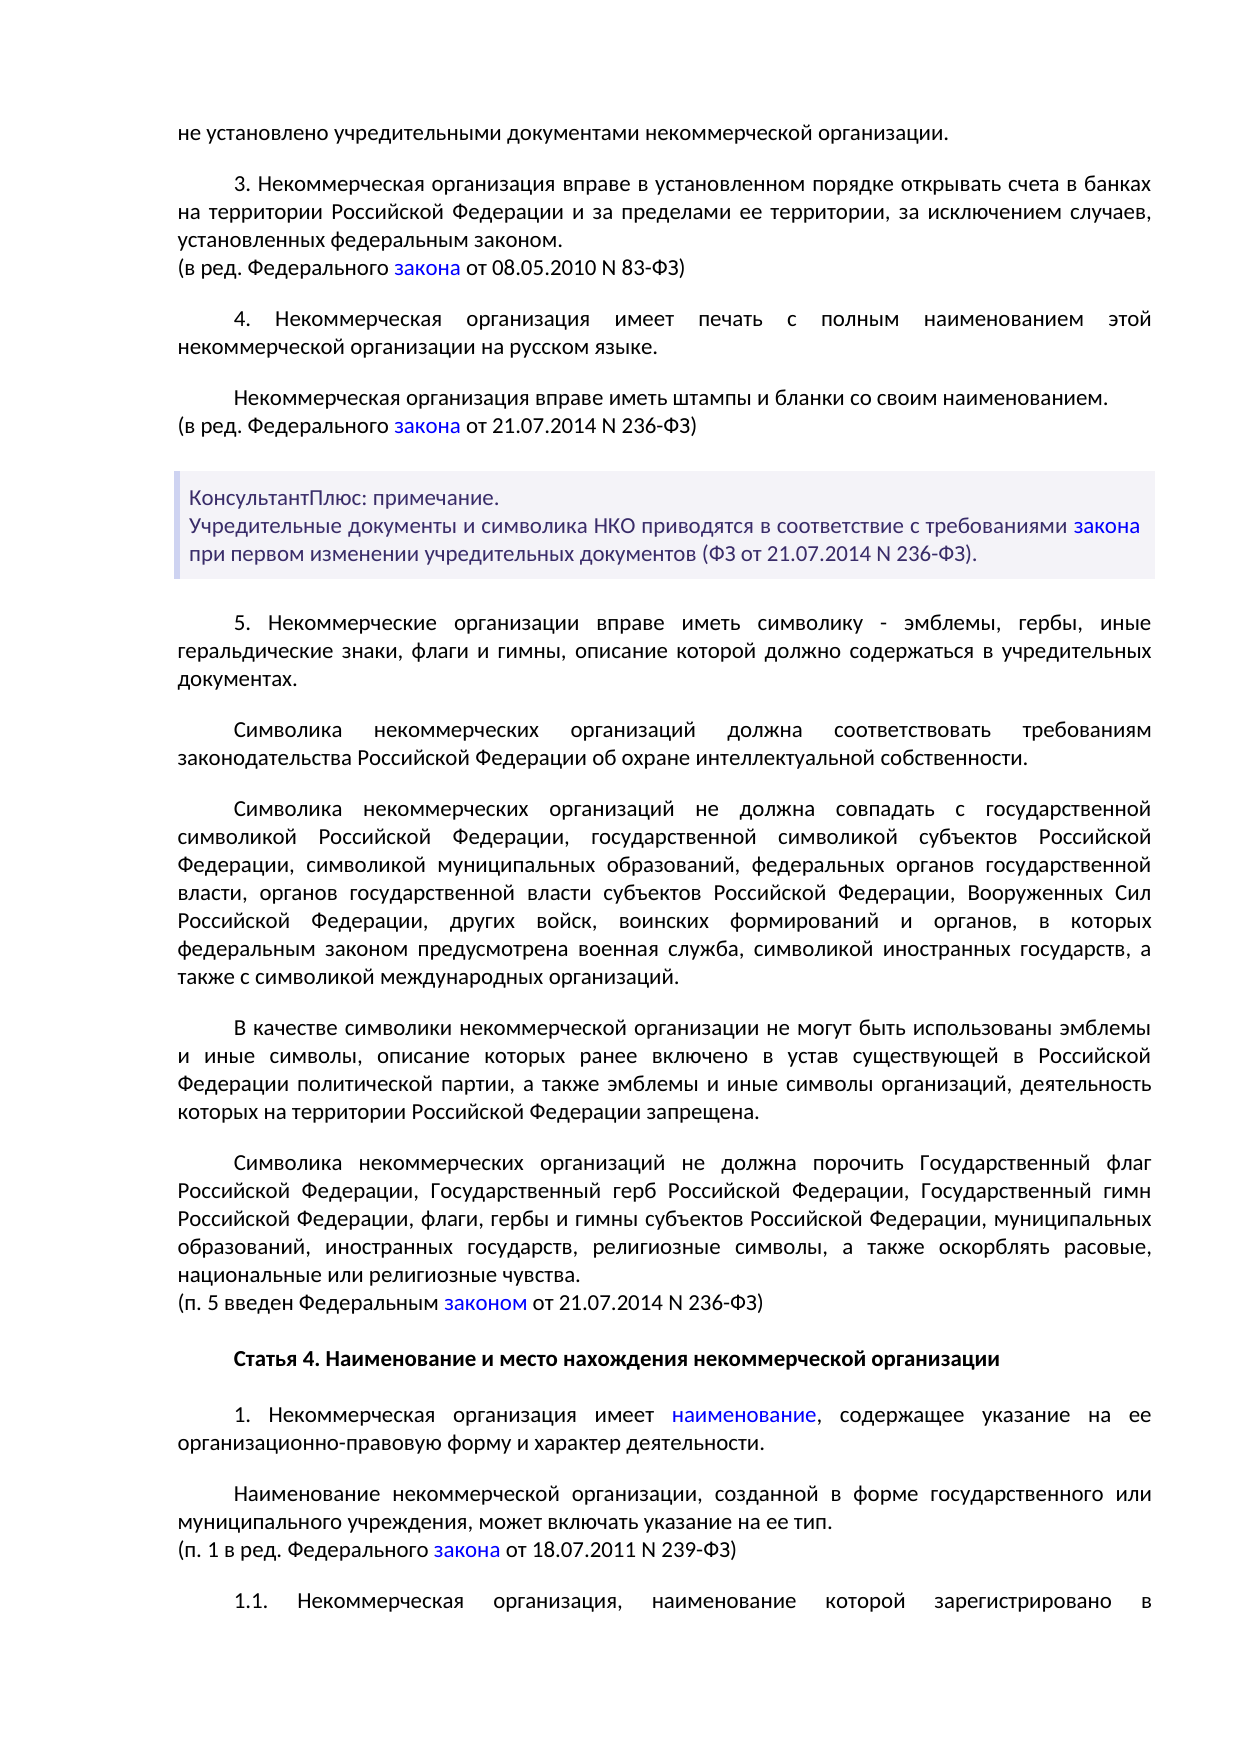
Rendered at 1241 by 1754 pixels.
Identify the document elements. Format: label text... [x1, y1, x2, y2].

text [177, 118, 1152, 146]
text (в ред. Федерального закона от 08.05.2010 N 83-ФЗ) [177, 253, 1152, 281]
text Некоммерческая организация вправе иметь штампы и бланки со своим наименованием. [177, 383, 1152, 411]
text 5. Некоммерческие организации вправе иметь символику - эмблемы, гербы, иные геральдические знаки, флаги и гимны, описание которой должно содержаться в учредительных документах. [177, 608, 1152, 692]
text Символика некоммерческих организаций должна соответствовать требованиям законодательства Российской Федерации об охране интеллектуальной собственности. [177, 715, 1152, 771]
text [177, 1586, 1152, 1614]
table_header КонсультантПлюс: примечание. Учредительные документы и символика НКО приводятся в соответствие с требованиями закона при первом изменении учредительных документов (ФЗ от 21.07.2014 N 236-ФЗ). [180, 471, 1149, 579]
text 4. Некоммерческая организация имеет печать с полным наименованием этой некоммерческой организации на русском языке. [177, 304, 1152, 360]
text 1. Некоммерческая организация имеет наименование, содержащее указание на ее организационно-правовую форму и характер деятельности. [177, 1400, 1152, 1456]
text 3. Некоммерческая организация вправе в установленном порядке открывать счета в банках на территории Российской Федерации и за пределами ее территории, за исключением случаев, установленных федеральным законом. [177, 169, 1152, 253]
text (п. 1 в ред. Федерального закона от 18.07.2011 N 239-ФЗ) [177, 1535, 1152, 1563]
text Наименование некоммерческой организации, созданной в форме государственного или муниципального учреждения, может включать указание на ее тип. [177, 1479, 1152, 1535]
title Статья 4. Наименование и место нахождения некоммерческой организации [177, 1344, 1152, 1372]
text Символика некоммерческих организаций не должна порочить Государственный флаг Российской Федерации, Государственный герб Российской Федерации, Государственный гимн Российской Федерации, флаги, гербы и гимны субъектов Российской Федерации, муниципальных образований, иностранных государств, религиозные символы, а также оскорблять расовые, национальные или религиозные чувства. [177, 1148, 1152, 1288]
text В качестве символики некоммерческой организации не могут быть использованы эмблемы и иные символы, описание которых ранее включено в устав существующей в Российской Федерации политической партии, а также эмблемы и иные символы организаций, деятельность которых на территории Российской Федерации запрещена. [177, 1013, 1152, 1125]
text (п. 5 введен Федеральным законом от 21.07.2014 N 236-ФЗ) [177, 1288, 1152, 1316]
text Символика некоммерческих организаций не должна совпадать с государственной символикой Российской Федерации, государственной символикой субъектов Российской Федерации, символикой муниципальных образований, федеральных органов государственной власти, органов государственной власти субъектов Российской Федерации, Вооруженных Сил Российской Федерации, других войск, воинских формирований и органов, в которых федеральным законом предусмотрена военная служба, символикой иностранных государств, а также с символикой международных организаций. [177, 794, 1152, 990]
text (в ред. Федерального закона от 21.07.2014 N 236-ФЗ) [177, 411, 1152, 439]
